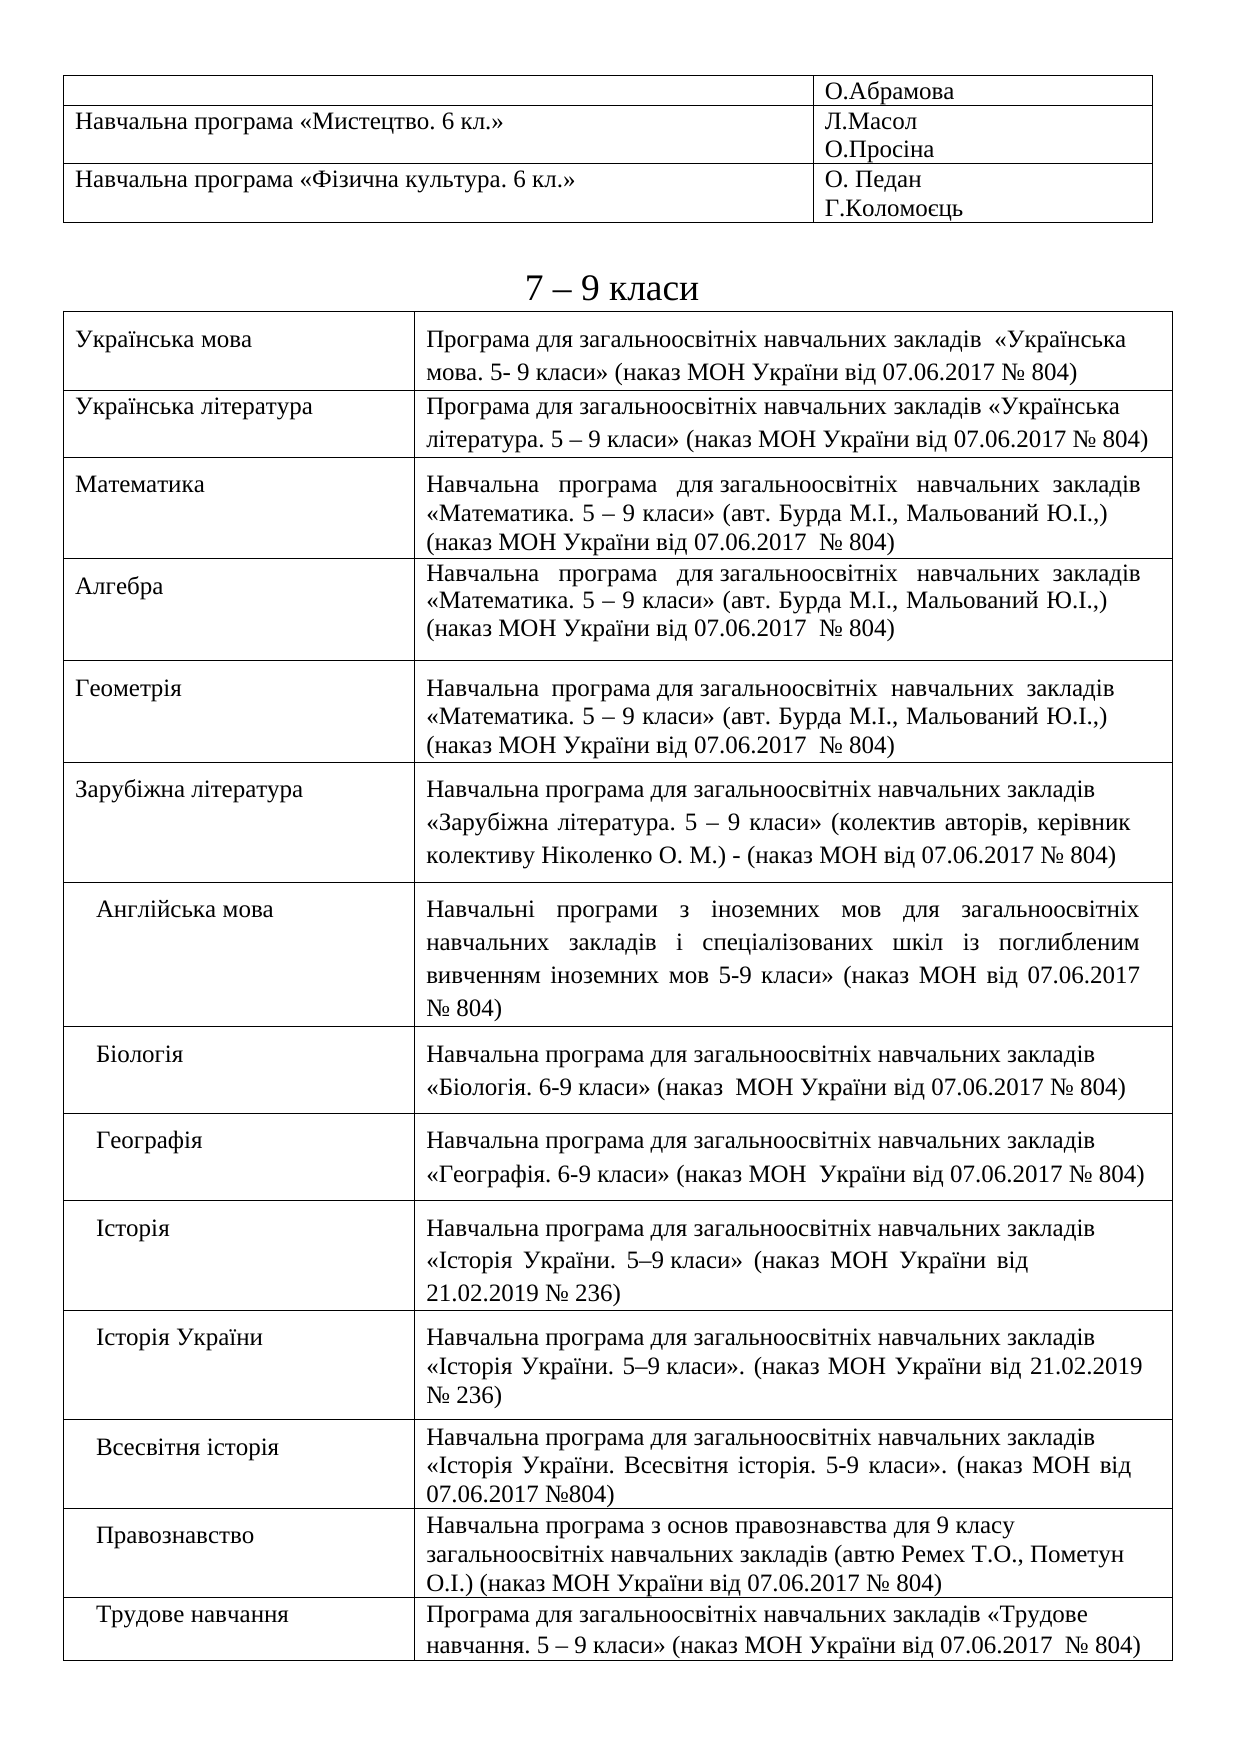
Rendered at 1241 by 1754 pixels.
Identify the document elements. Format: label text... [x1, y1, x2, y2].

table_cell Алгебра [64, 559, 414, 660]
table_cell Українська література [64, 391, 414, 457]
table_cell Математика [64, 458, 414, 558]
table_cell Навчальна програма з основ правознавства для 9 класу загальноосвітніх навчальних закладів (автю Ремех Т.О., Пометун О.І.) (наказ МОН України від 07.06.2017 № 804) [415, 1509, 1172, 1597]
table_cell О. Педан Г.Коломоєць [814, 164, 1152, 222]
table_cell Правознавство [64, 1509, 414, 1597]
table_cell Трудове навчання [64, 1598, 414, 1660]
table_cell Програма для загальноосвітніх навчальних закладів «Трудове навчання. 5 – 9 класи» (наказ МОН України від 07.06.2017 № 804) [415, 1598, 1172, 1660]
table_cell Геометрія [64, 661, 414, 762]
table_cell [64, 76, 813, 105]
table_cell Навчальна програма для загальноосвітніх навчальних закладів «Математика. 5 – 9 класи» (авт. Бурда М.І., Мальований Ю.І.,) (наказ МОН України від 07.06.2017 № 804) [415, 458, 1172, 558]
table_cell Навчальна програма «Мистецтво. 6 кл.» [64, 106, 813, 163]
table_cell Історія України [64, 1311, 414, 1419]
table_cell Навчальна програма для загальноосвітніх навчальних закладів «Біологія. 6-9 класи» (наказ МОН України від 07.06.2017 № 804) [415, 1027, 1172, 1113]
table_cell Навчальна програма для загальноосвітніх навчальних закладів «Математика. 5 – 9 класи» (авт. Бурда М.І., Мальований Ю.І.,) (наказ МОН України від 07.06.2017 № 804) [415, 559, 1172, 660]
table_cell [814, 76, 1152, 105]
table_cell Навчальна програма для загальноосвітніх навчальних закладів «Історія України. Всесвітня історія. 5-9 класи». (наказ МОН від 07.06.2017 №804) [415, 1420, 1172, 1508]
table_cell Навчальна програма для загальноосвітніх навчальних закладів «Географія. 6-9 класи» (наказ МОН України від 07.06.2017 № 804) [415, 1114, 1172, 1200]
table_cell Навчальна програма для загальноосвітніх навчальних закладів «Історія України. 5–9 класи». (наказ МОН України від 21.02.2019 № 236) [415, 1311, 1172, 1419]
table_cell Біологія [64, 1027, 414, 1113]
table_cell Історія [64, 1201, 414, 1309]
table_cell Географія [64, 1114, 414, 1200]
table_cell Навчальна програма «Фізична культура. 6 кл.» [64, 164, 813, 222]
table_cell Англійська мова [64, 883, 414, 1026]
table_cell Навчальна програма для загальноосвітніх навчальних закладів «Зарубіжна література. 5 – 9 класи» (колектив авторів, керівник колективу Ніколенко О. М.) - (наказ МОН від 07.06.2017 № 804) [415, 763, 1172, 882]
table_cell Навчальна програма для загальноосвітніх навчальних закладів «Історія України. 5–9 класи» (наказ МОН України від 21.02.2019 № 236) [415, 1201, 1172, 1309]
table_cell Програма для загальноосвітніх навчальних закладів «Українська література. 5 – 9 класи» (наказ МОН України від 07.06.2017 № 804) [415, 391, 1172, 457]
table_cell Всесвітня історія [64, 1420, 414, 1508]
table_cell Зарубіжна література [64, 763, 414, 882]
table_cell Л.Масол О.Просіна [814, 106, 1152, 163]
text 7 – 9 класи [75, 265, 943, 308]
table_cell Навчальна програма для загальноосвітніх навчальних закладів «Математика. 5 – 9 класи» (авт. Бурда М.І., Мальований Ю.І.,) (наказ МОН України від 07.06.2017 № 804) [415, 661, 1172, 762]
table_header Українська мова [64, 312, 414, 390]
table_header Програма для загальноосвітніх навчальних закладів «Українська мова. 5- 9 класи» (наказ МОН України від 07.06.2017 № 804) [415, 312, 1172, 390]
table_cell Навчальні програми з іноземних мов для загальноосвітніх навчальних закладів і спеціалізованих шкіл із поглибленим вивченням іноземних мов 5-9 класи» (наказ МОН від 07.06.2017 № 804) [415, 883, 1172, 1026]
